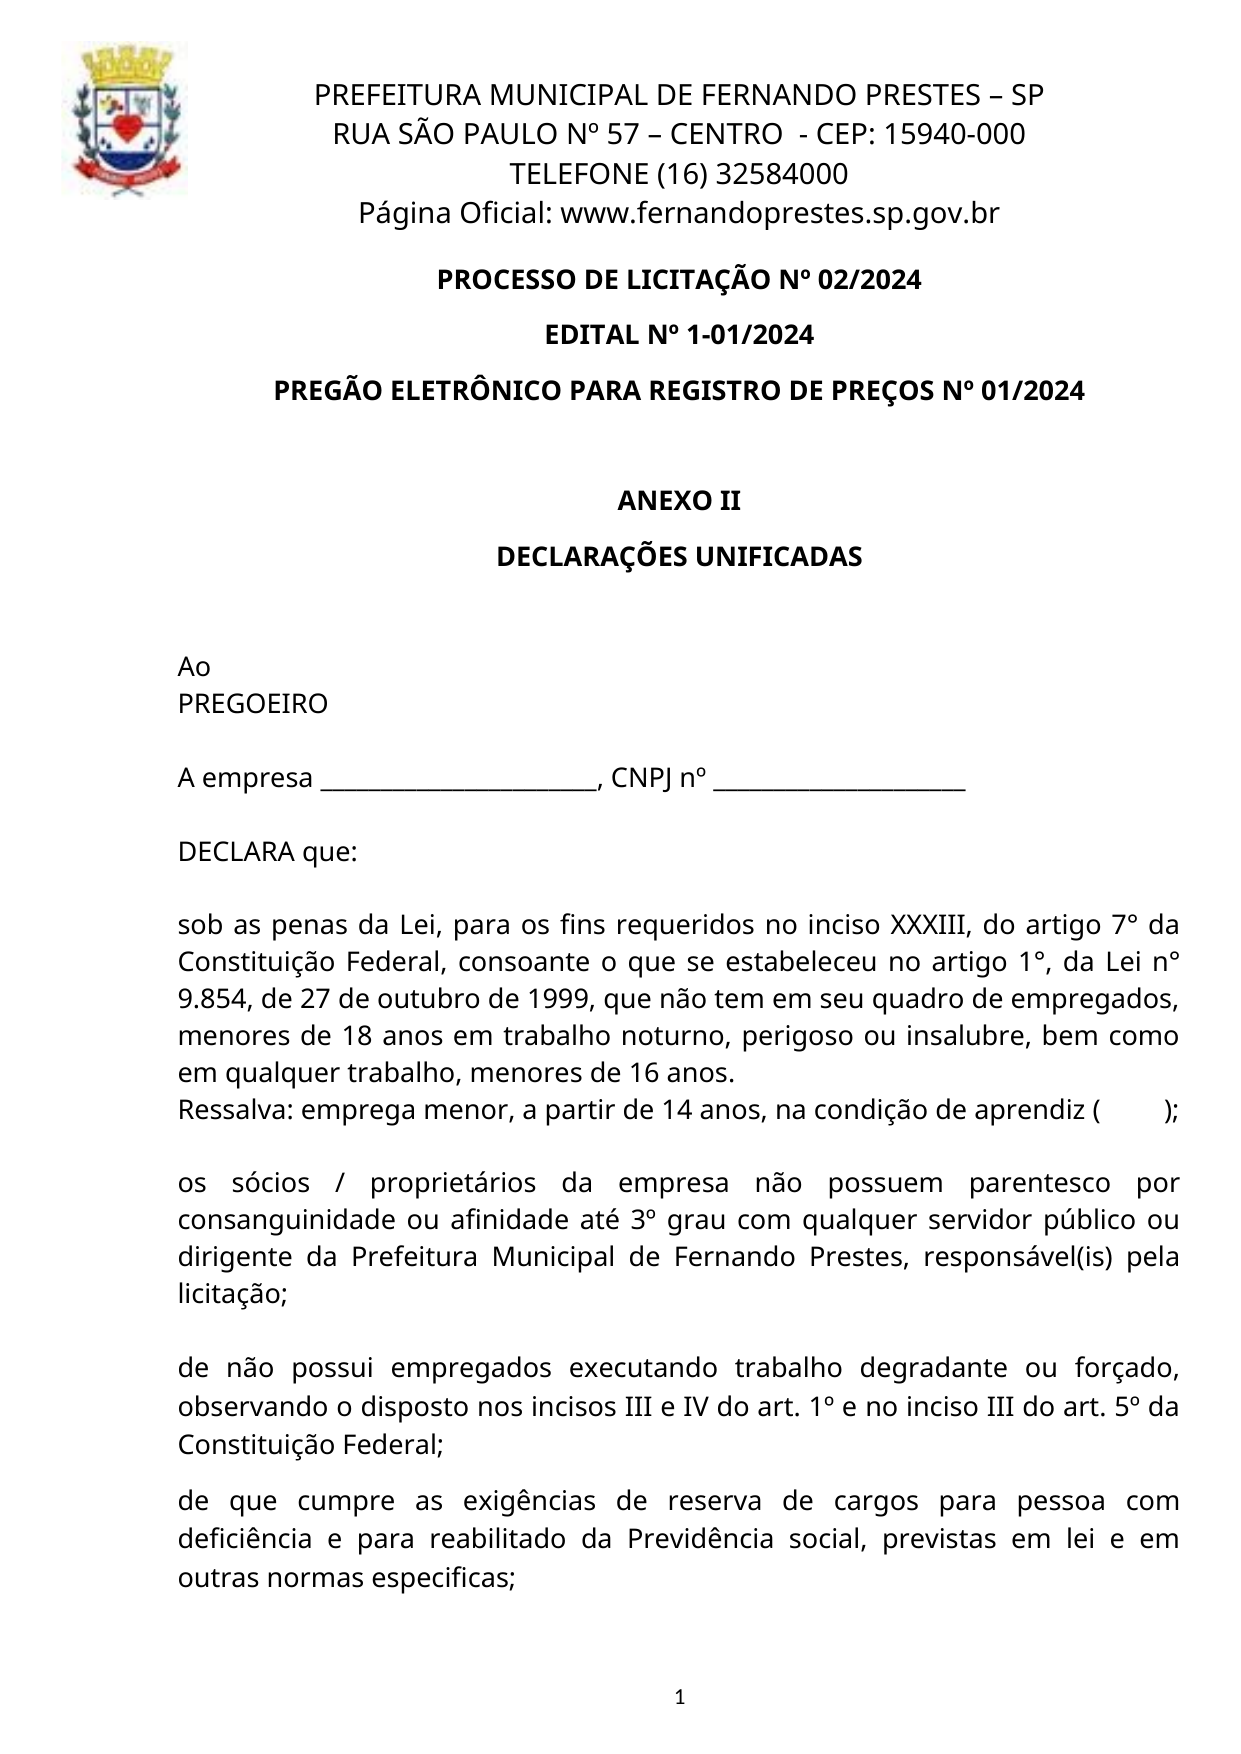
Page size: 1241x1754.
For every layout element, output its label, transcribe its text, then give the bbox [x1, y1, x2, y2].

text sob as penas da Lei, para os fins requeridos no inciso XXXIII, do artigo 7° da Constituição Federal, consoante o que se estabeleceu no artigo 1°, da Lei n° 9.854, de 27 de outubro de 1999, que não tem em seu quadro de empregados, menores de 18 anos em trabalho noturno, perigoso ou insalubre, bem como em qualquer trabalho, menores de 16 anos. [177, 906, 1181, 1090]
text de que cumpre as exigências de reserva de cargos para pessoa com deficiência e para reabilitado da Previdência social, previstas em lei e em outras normas especificas; [177, 1481, 1181, 1595]
text Ressalva: emprega menor, a partir de 14 anos, na condição de aprendiz ( ); [177, 1090, 1181, 1127]
text PROCESSO DE LICITAÇÃO Nº 02/2024 [177, 261, 1181, 297]
text PREGOEIRO [177, 684, 1181, 721]
text PREGÃO ELETRÔNICO PARA REGISTRO DE PREÇOS Nº 01/2024 [177, 371, 1181, 408]
text ANEXO II [177, 482, 1181, 519]
text Ao [177, 648, 1181, 684]
text DECLARA que: [177, 832, 1181, 869]
text A empresa _______________________, CNPJ nº _____________________ [177, 758, 1181, 795]
text EDITAL Nº 1-01/2024 [177, 316, 1181, 353]
picture [61, 41, 188, 200]
text DECLARAÇÕES UNIFICADAS [177, 537, 1181, 574]
text os sócios / proprietários da empresa não possuem parentesco por consanguinidade ou afinidade até 3º grau com qualquer servidor público ou dirigente da Prefeitura Municipal de Fernando Prestes, responsável(is) pela licitação; [177, 1164, 1181, 1311]
text de não possui empregados executando trabalho degradante ou forçado, observando o disposto nos incisos III e IV do art. 1º e no inciso III do art. 5º da Constituição Federal; [177, 1348, 1181, 1462]
